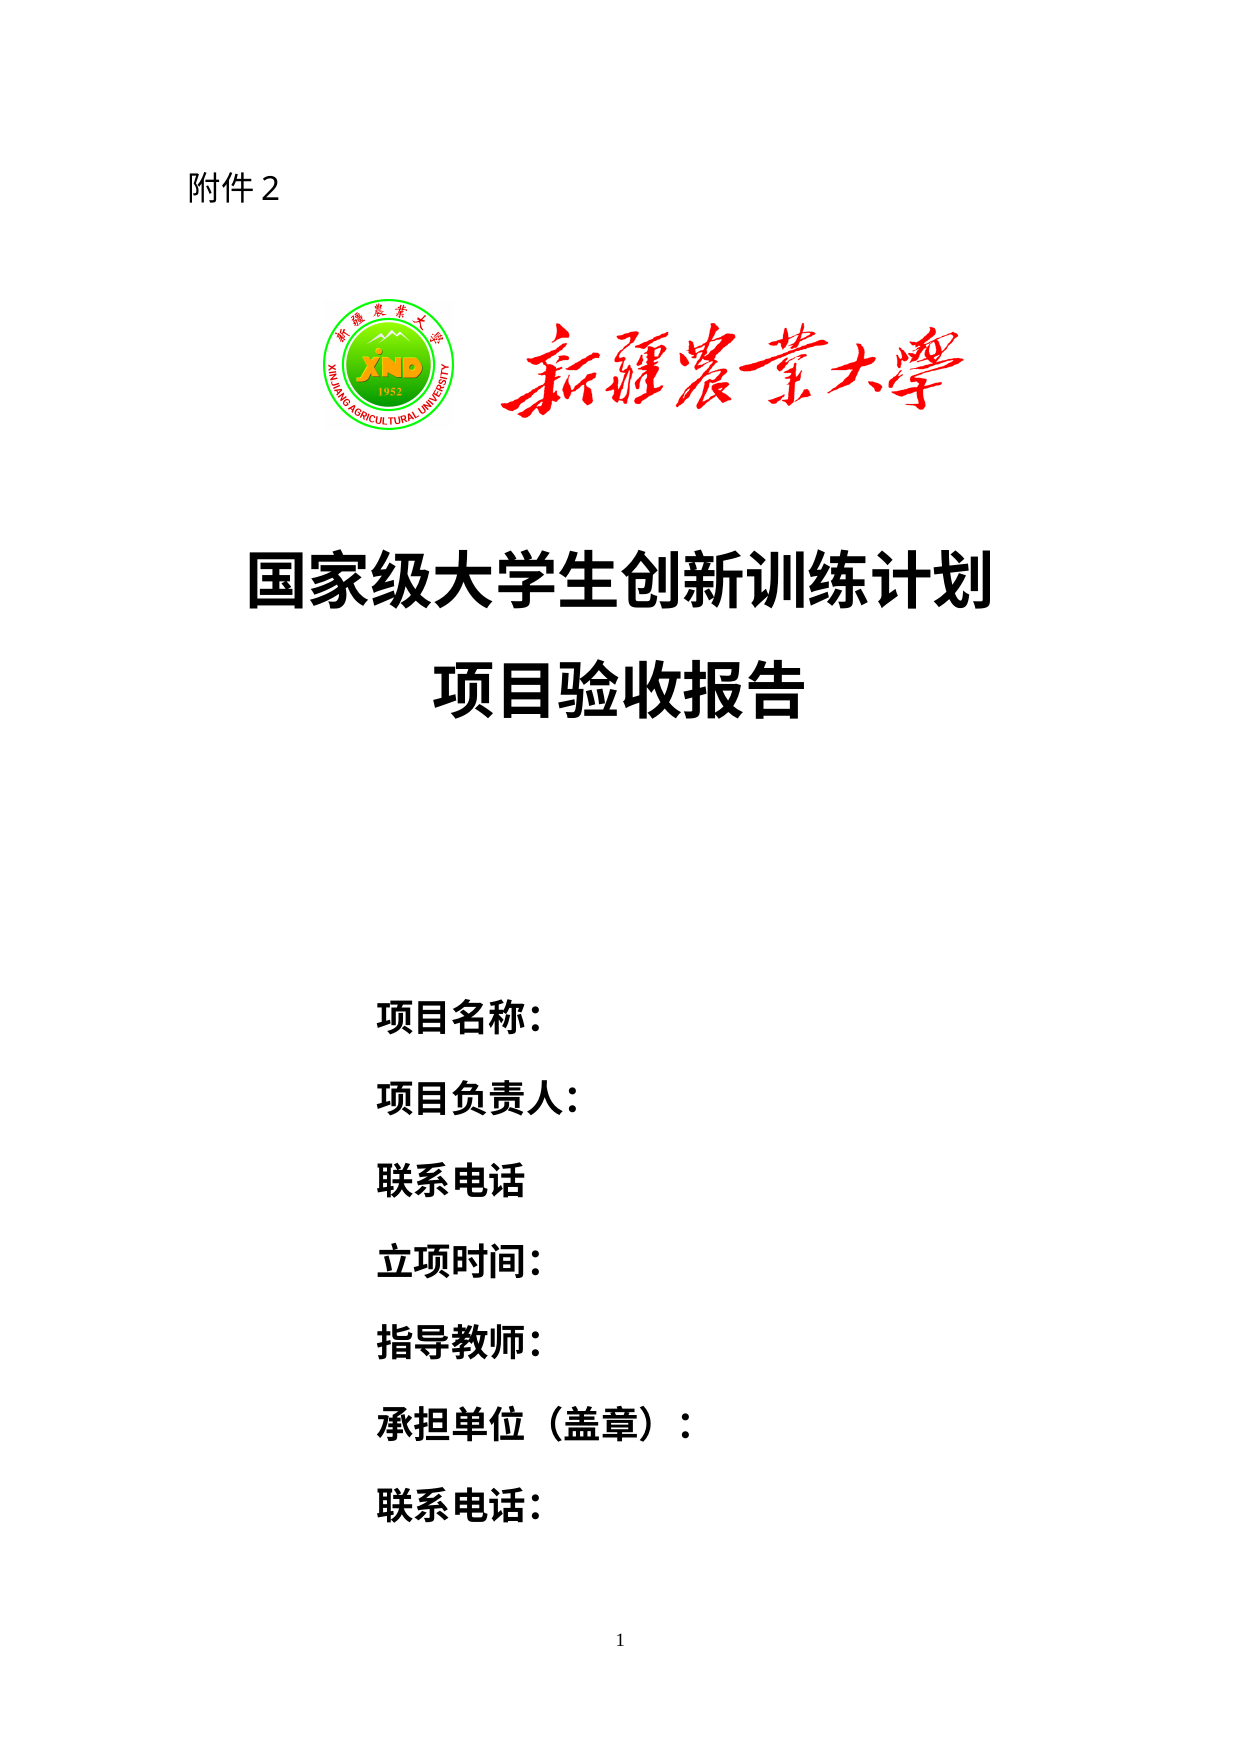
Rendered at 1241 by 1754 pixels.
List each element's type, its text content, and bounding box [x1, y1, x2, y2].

text 立项时间： [187, 1232, 1053, 1286]
text 联系电话： [187, 1476, 1053, 1530]
text 国家级大学生创新训练计划 [187, 528, 1053, 625]
picture [323, 299, 454, 430]
text 项目验收报告 [187, 638, 1053, 735]
text 项目名称： [187, 988, 1053, 1042]
picture [495, 314, 972, 421]
text 承担单位（盖章）： [187, 1395, 1053, 1449]
text 指导教师： [187, 1313, 1053, 1368]
text 项目负责人： [187, 1069, 1053, 1123]
text 附件2 [187, 162, 1053, 210]
text 联系电话 [187, 1151, 1053, 1205]
